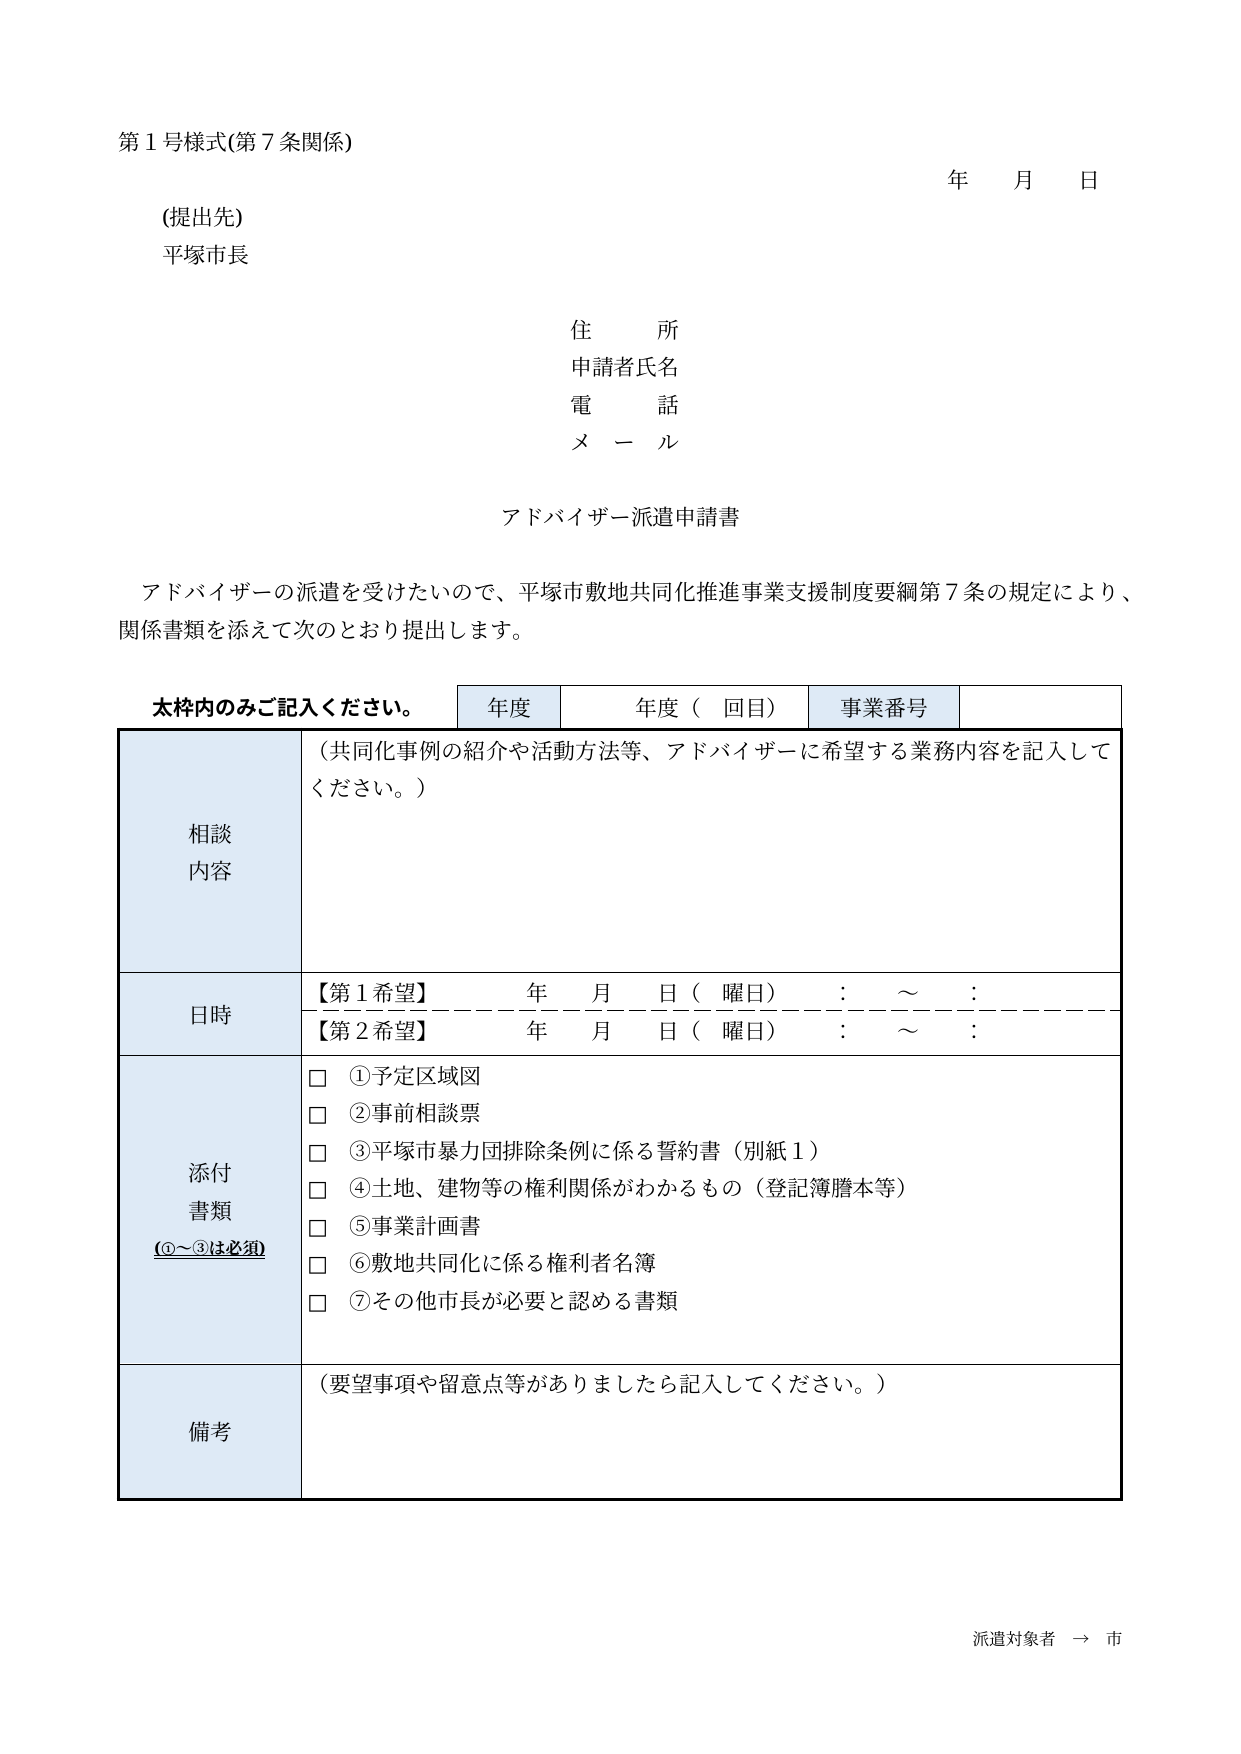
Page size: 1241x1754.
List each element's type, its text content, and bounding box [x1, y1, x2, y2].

table_cell （共同化事例の紹介や活動方法等、アドバイザーに希望する業務内容を記入してください。） [302, 731, 1120, 972]
text アドバイザーの派遣を受けたいので、平塚市敷地共同化推進事業支援制度要綱第７条の規定により、関係書類を添えて次のとおり提出します｡ [118, 572, 1122, 647]
text 年 月 日 [118, 160, 1100, 197]
text 申請者氏名 [118, 347, 1122, 385]
table_cell 【第２希望】 年 月 日（ 曜日） ： ～ ： [302, 1010, 1120, 1055]
table_cell □ ①予定区域図 □ ②事前相談票 □ ③平塚市暴力団排除条例に係る誓約書（別紙１） □ ④土地、建物等の権利関係がわかるもの（登記簿謄本等） □ ⑤事業計画書 □ ⑥敷地共同化に係る権利者名簿 □ ⑦その他市長が必要と認める書類 [302, 1056, 1120, 1363]
table_header 年度 [458, 686, 560, 728]
table_header 事業番号 [809, 686, 959, 728]
text (提出先) [118, 197, 1122, 235]
text メ ー ル [118, 422, 1122, 460]
text 平塚市長 [118, 235, 1122, 272]
table_cell 【第１希望】 年 月 日（ 曜日） ： ～ ： [302, 973, 1120, 1010]
text 電 話 [118, 385, 1122, 422]
table_cell 日時 [120, 973, 301, 1055]
table_header 太枠内のみご記入ください。 [118, 685, 457, 728]
table_header 年度（ 回目） [561, 686, 808, 728]
text 住 所 [118, 310, 1122, 347]
table_header [960, 686, 1121, 728]
table_cell 備考 [120, 1365, 301, 1498]
text アドバイザー派遣申請書 [118, 497, 1122, 535]
text 第１号様式(第７条関係) [118, 122, 1122, 160]
table_cell 添付 書類 (①～③は必須) [120, 1056, 301, 1363]
table_cell （要望事項や留意点等がありましたら記入してください。） [302, 1365, 1120, 1498]
table_cell 相談 内容 [120, 731, 301, 972]
